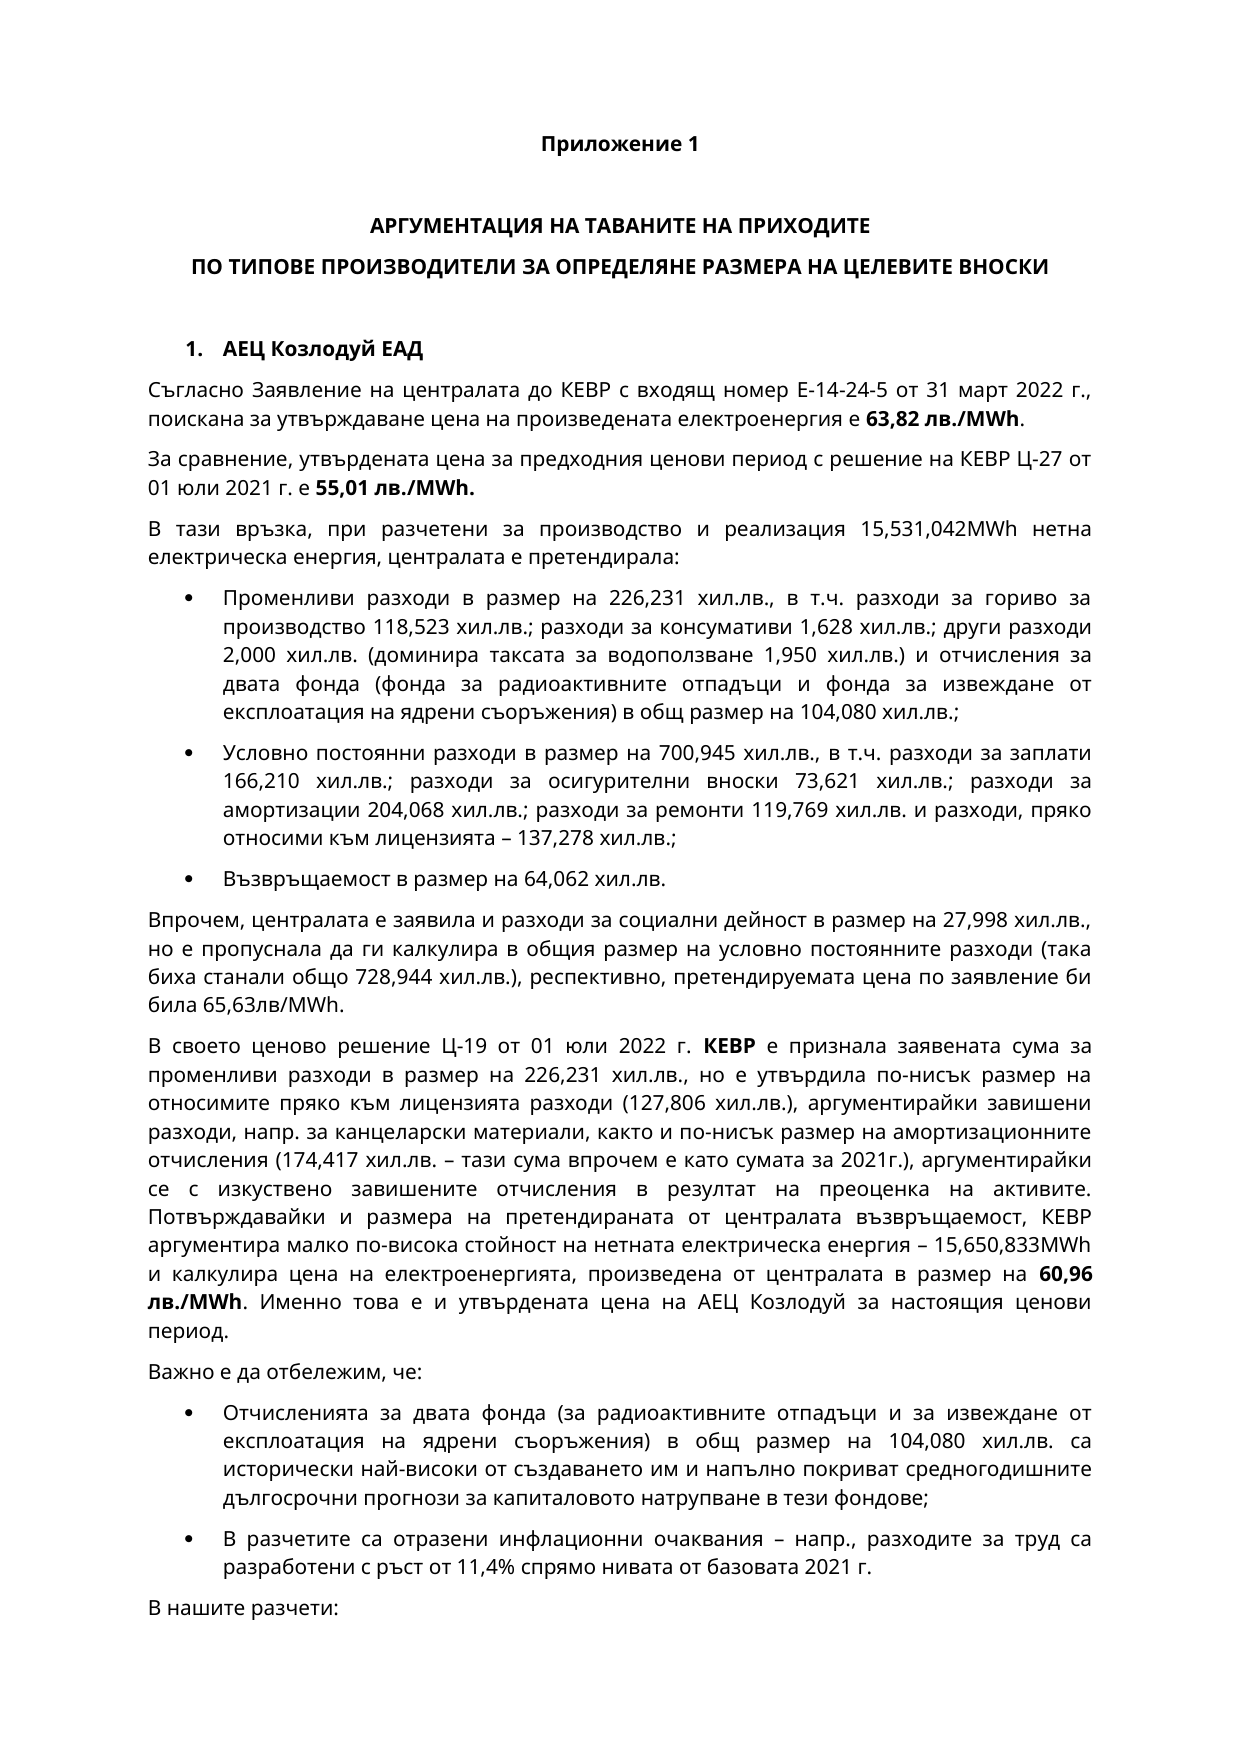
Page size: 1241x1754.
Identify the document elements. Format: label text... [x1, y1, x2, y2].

list ПО ТИПОВЕ ПРОИЗВОДИТЕЛИ ЗА ОПРЕДЕЛЯНЕ РАЗМЕРА НА ЦЕЛЕВИТЕ ВНОСКИ [148, 252, 1093, 281]
list Възвръщаемост в размер на 64,062 хил.лв. [185, 864, 1093, 893]
list Приложение 1 [148, 129, 1093, 158]
list Условно постоянни разходи в размер на 700,945 хил.лв., в т.ч. разходи за заплати 166,210 хил.лв.; разходи за осигурителни вноски 73,621 хил.лв.; разходи за амортизации 204,068 хил.лв.; разходи за ремонти 119,769 хил.лв. и разходи, пряко относими към лицензията – 137,278 хил.лв.; [185, 738, 1093, 852]
text Важно е да отбележим, че: [148, 1357, 1093, 1385]
text Впрочем, централата е заявила и разходи за социални дейност в размер на 27,998 хил.лв., но е пропуснала да ги калкулира в общия размер на условно постоянните разходи (така биха станали общо 728,944 хил.лв.), респективно, претендируемата цена по заявление би била 65,63лв/MWh. [148, 905, 1093, 1019]
text За сравнение, утвърдената цена за предходния ценови период с решение на КЕВР Ц-27 от 01 юли 2021 г. е 55,01 лв./MWh. [148, 444, 1093, 501]
list Променливи разходи в размер на 226,231 хил.лв., в т.ч. разходи за гориво за производство 118,523 хил.лв.; разходи за консумативи 1,628 хил.лв.; други разходи 2,000 хил.лв. (доминира таксата за водоползване 1,950 хил.лв.) и отчисления за двата фонда (фонда за радиоактивните отпадъци и фонда за извеждане от експлоатация на ядрени съоръжения) в общ размер на 104,080 хил.лв.; [185, 583, 1093, 726]
list АЕЦ Козлодуй ЕАД [185, 334, 1093, 363]
text В своето ценово решение Ц-19 от 01 юли 2022 г. КЕВР е признала заявената сума за променливи разходи в размер на 226,231 хил.лв., но е утвърдила по-нисък размер на относимите пряко към лицензията разходи (127,806 хил.лв.), аргументирайки завишени разходи, напр. за канцеларски материали, както и по-нисък размер на амортизационните отчисления (174,417 хил.лв. – тази сума впрочем е като сумата за 2021г.), аргументирайки се с изкуствено завишените отчисления в резултат на преоценка на активите. Потвърждавайки и размера на претендираната от централата възвръщаемост, КЕВР аргументира малко по-висока стойност на нетната електрическа енергия – 15,650,833MWh и калкулира цена на електроенергията, произведена от централата в размер на 60,96 лв./MWh. Именно това е и утвърдената цена на АЕЦ Козлодуй за настоящия ценови период. [148, 1031, 1093, 1344]
text В тази връзка, при разчетени за производство и реализация 15,531,042MWh нетна електрическа енергия, централата е претендирала: [148, 514, 1093, 571]
list АРГУМЕНТАЦИЯ НА ТАВАНИТЕ НА ПРИХОДИТЕ [148, 211, 1093, 240]
list Отчисленията за двата фонда (за радиоактивните отпадъци и за извеждане от експлоатация на ядрени съоръжения) в общ размер на 104,080 хил.лв. са исторически най-високи от създаването им и напълно покриват средногодишните дългосрочни прогнози за капиталовото натрупване в тези фондове; [185, 1398, 1093, 1511]
text В нашите разчети: [148, 1593, 1093, 1622]
list В разчетите са отразени инфлационни очаквания – напр., разходите за труд са разработени с ръст от 11,4% спрямо нивата от базовата 2021 г. [185, 1524, 1093, 1581]
text Съгласно Заявление на централата до КЕВР с входящ номер Е-14-24-5 от 31 март 2022 г., поискана за утвърждаване цена на произведената електроенергия е 63,82 лв./MWh. [148, 375, 1093, 432]
